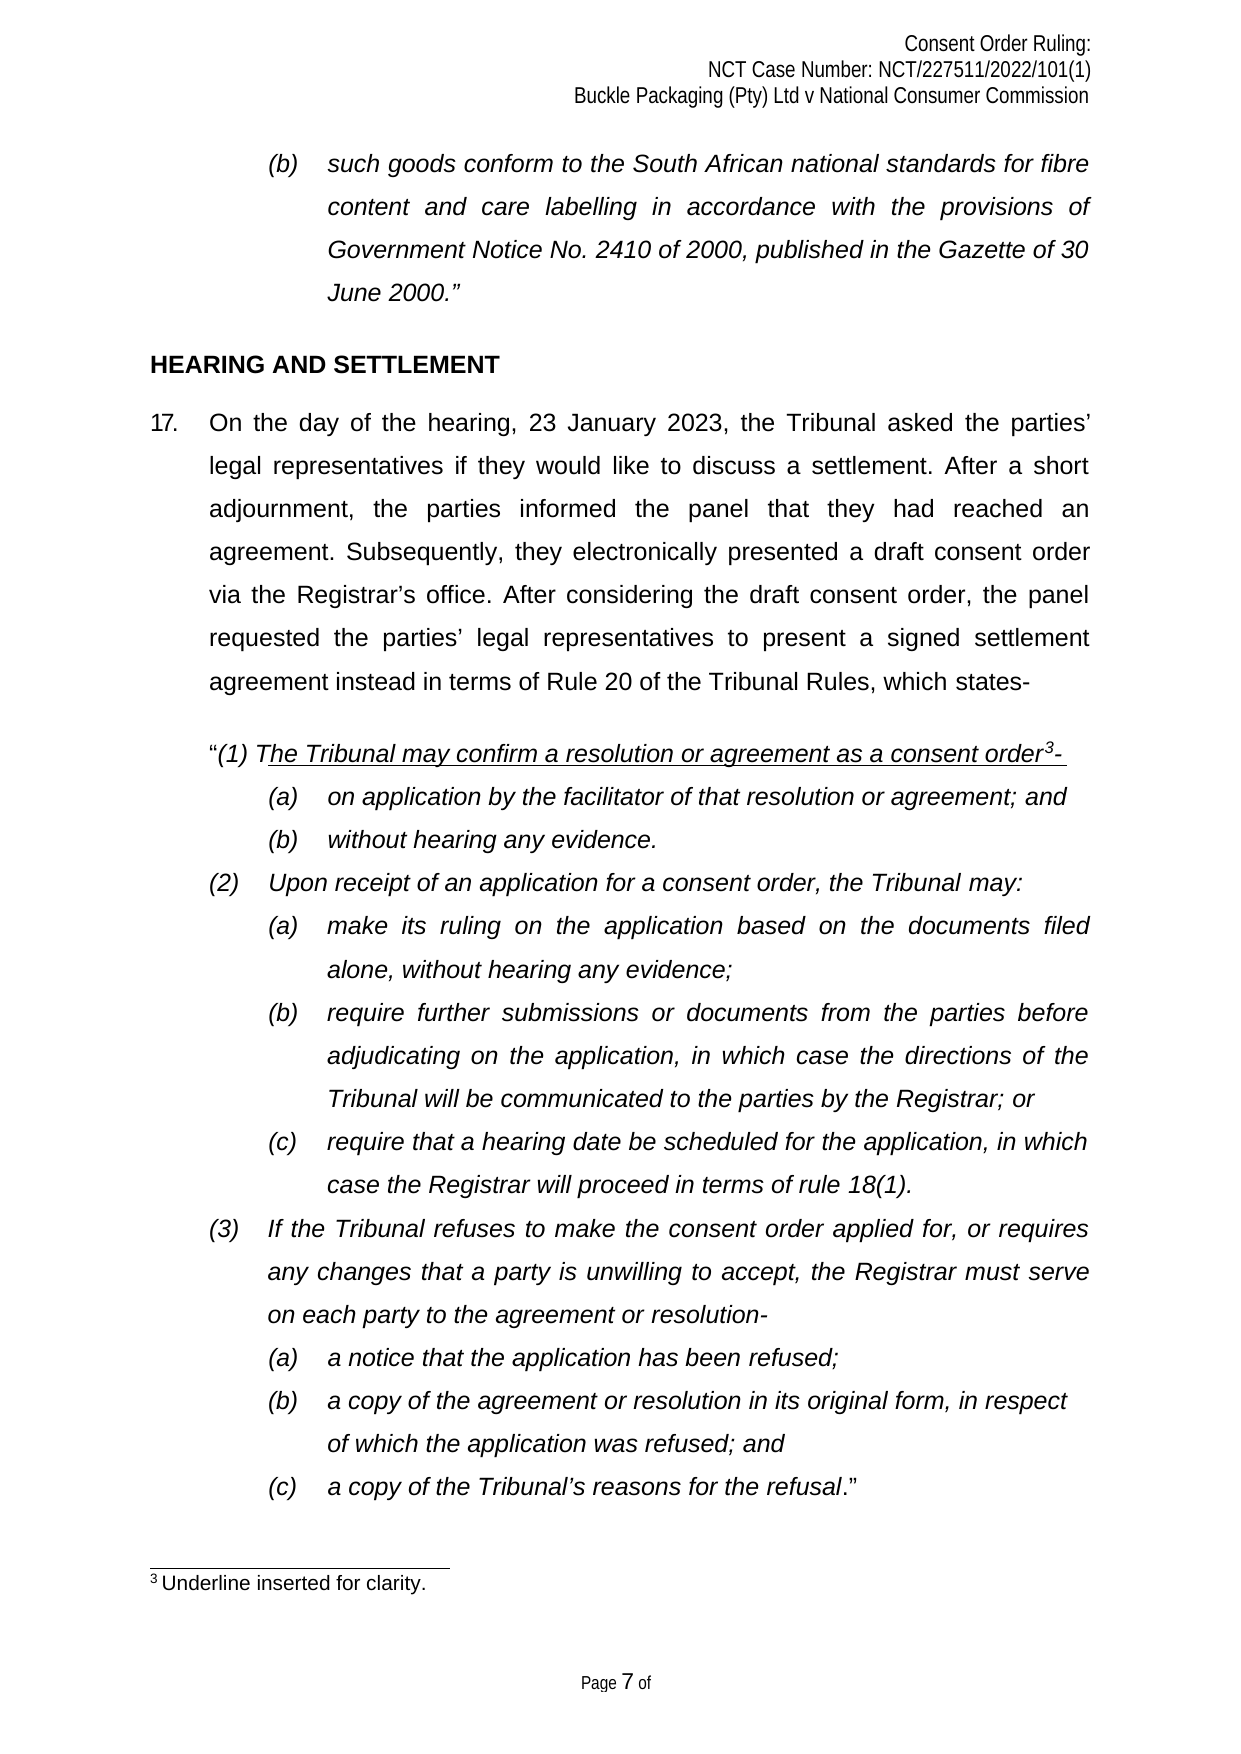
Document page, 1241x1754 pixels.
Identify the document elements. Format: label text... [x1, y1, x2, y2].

text (b) require further submissions or documents from the parties before adjudicating on the application, in which case the directions of the Tribunal will be communicated to the parties by the Registrar; or [268, 998, 1090, 1113]
text 17. On the day of the hearing, 23 January 2023, the Tribunal asked the parties’ legal representatives if they would like to discuss a settlement. After a short adjournment, the parties informed the panel that they had reached an agreement. Subsequently, they electronically presented a draft consent order via the Registrar’s office. After considering the draft consent order, the panel requested the parties’ legal representatives to present a signed settlement agreement instead in terms of Rule 20 of the Tribunal Rules, which states- [150, 408, 1091, 695]
text “(1) The Tribunal may confirm a resolution or agreement as a consent order3- [209, 738, 1223, 768]
text (c) require that a hearing date be scheduled for the application, in which case the Registrar will proceed in terms of rule 18(1). [268, 1127, 1089, 1199]
text (a) make its ruling on the application based on the documents filed alone, without hearing any evidence; [268, 911, 1090, 983]
text (c) a copy of the Tribunal’s reasons for the refusal.” [268, 1472, 1223, 1501]
text 3 Underline inserted for clarity. [150, 1571, 1223, 1595]
text (b) such goods conform to the South African national standards for fibre content and care labelling in accordance with the provisions of Government Notice No. 2410 of 2000, published in the Gazette of 30 June 2000.” [268, 149, 1090, 307]
text (2) Upon receipt of an application for a consent order, the Tribunal may: [209, 868, 1223, 897]
text (a) on application by the facilitator of that resolution or agreement; and [268, 782, 1223, 811]
subtitle HEARING AND SETTLEMENT [150, 350, 1223, 379]
text (a) a notice that the application has been refused; [268, 1343, 1223, 1372]
text (3) If the Tribunal refuses to make the consent order applied for, or requires any changes that a party is unwilling to accept, the Registrar must serve on each party to the agreement or resolution- [209, 1214, 1090, 1329]
text (b) a copy of the agreement or resolution in its original form, in respect of which the application was refused; and [268, 1386, 1090, 1458]
text (b) without hearing any evidence. [268, 825, 1223, 854]
